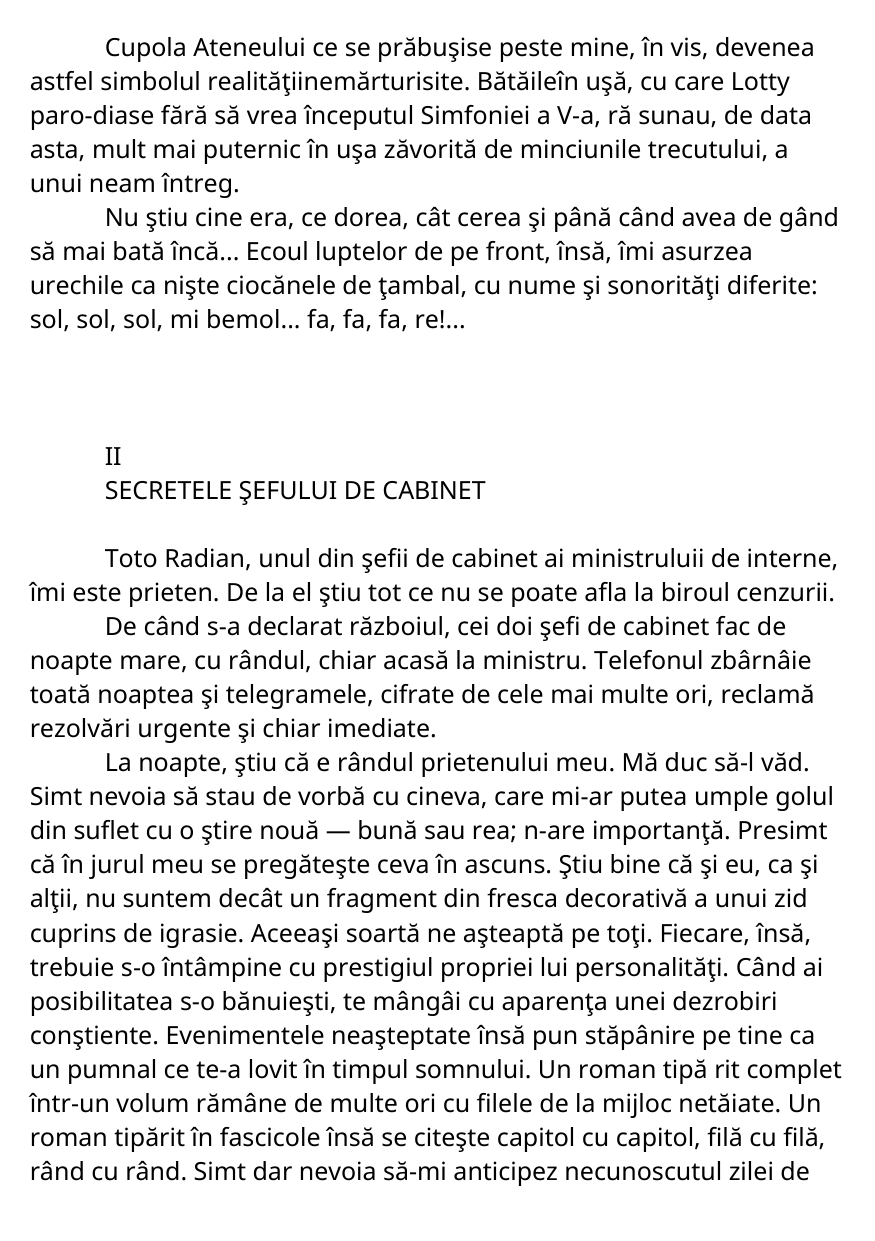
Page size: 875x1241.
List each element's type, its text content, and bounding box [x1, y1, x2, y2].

text SECRETELE ŞEFULUI DE CABINET [29, 472, 844, 506]
text II [29, 438, 844, 472]
text Cupola Ateneului ce se prăbuşise peste mine, în vis, devenea astfel simbolul realităţiinemărturisite. Bătăileîn uşă, cu care Lotty paro-diase fără să vrea începutul Simfoniei a V-a, ră sunau, de data asta, mult mai puternic în uşa zăvorită de minciunile trecutului, a unui neam întreg. [29, 29, 844, 200]
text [29, 745, 844, 1188]
text Nu ştiu cine era, ce dorea, cât cerea şi până când avea de gând să mai bată încă... Ecoul luptelor de pe front, însă, îmi asurzea urechile ca nişte ciocănele de ţambal, cu nume şi sonorităţi diferite: sol, sol, sol, mi bemol... fa, fa, fa, re!... [29, 200, 844, 336]
text De când s-a declarat războiul, cei doi şefi de cabinet fac de noapte mare, cu rândul, chiar acasă la ministru. Telefonul zbârnâie toată noaptea şi telegramele, cifrate de cele mai multe ori, reclamă rezolvări urgente şi chiar imediate. [29, 609, 844, 745]
text Toto Radian, unul din şefii de cabinet ai ministruluii de interne, îmi este prieten. De la el ştiu tot ce nu se poate afla la biroul cenzurii. [29, 541, 844, 609]
